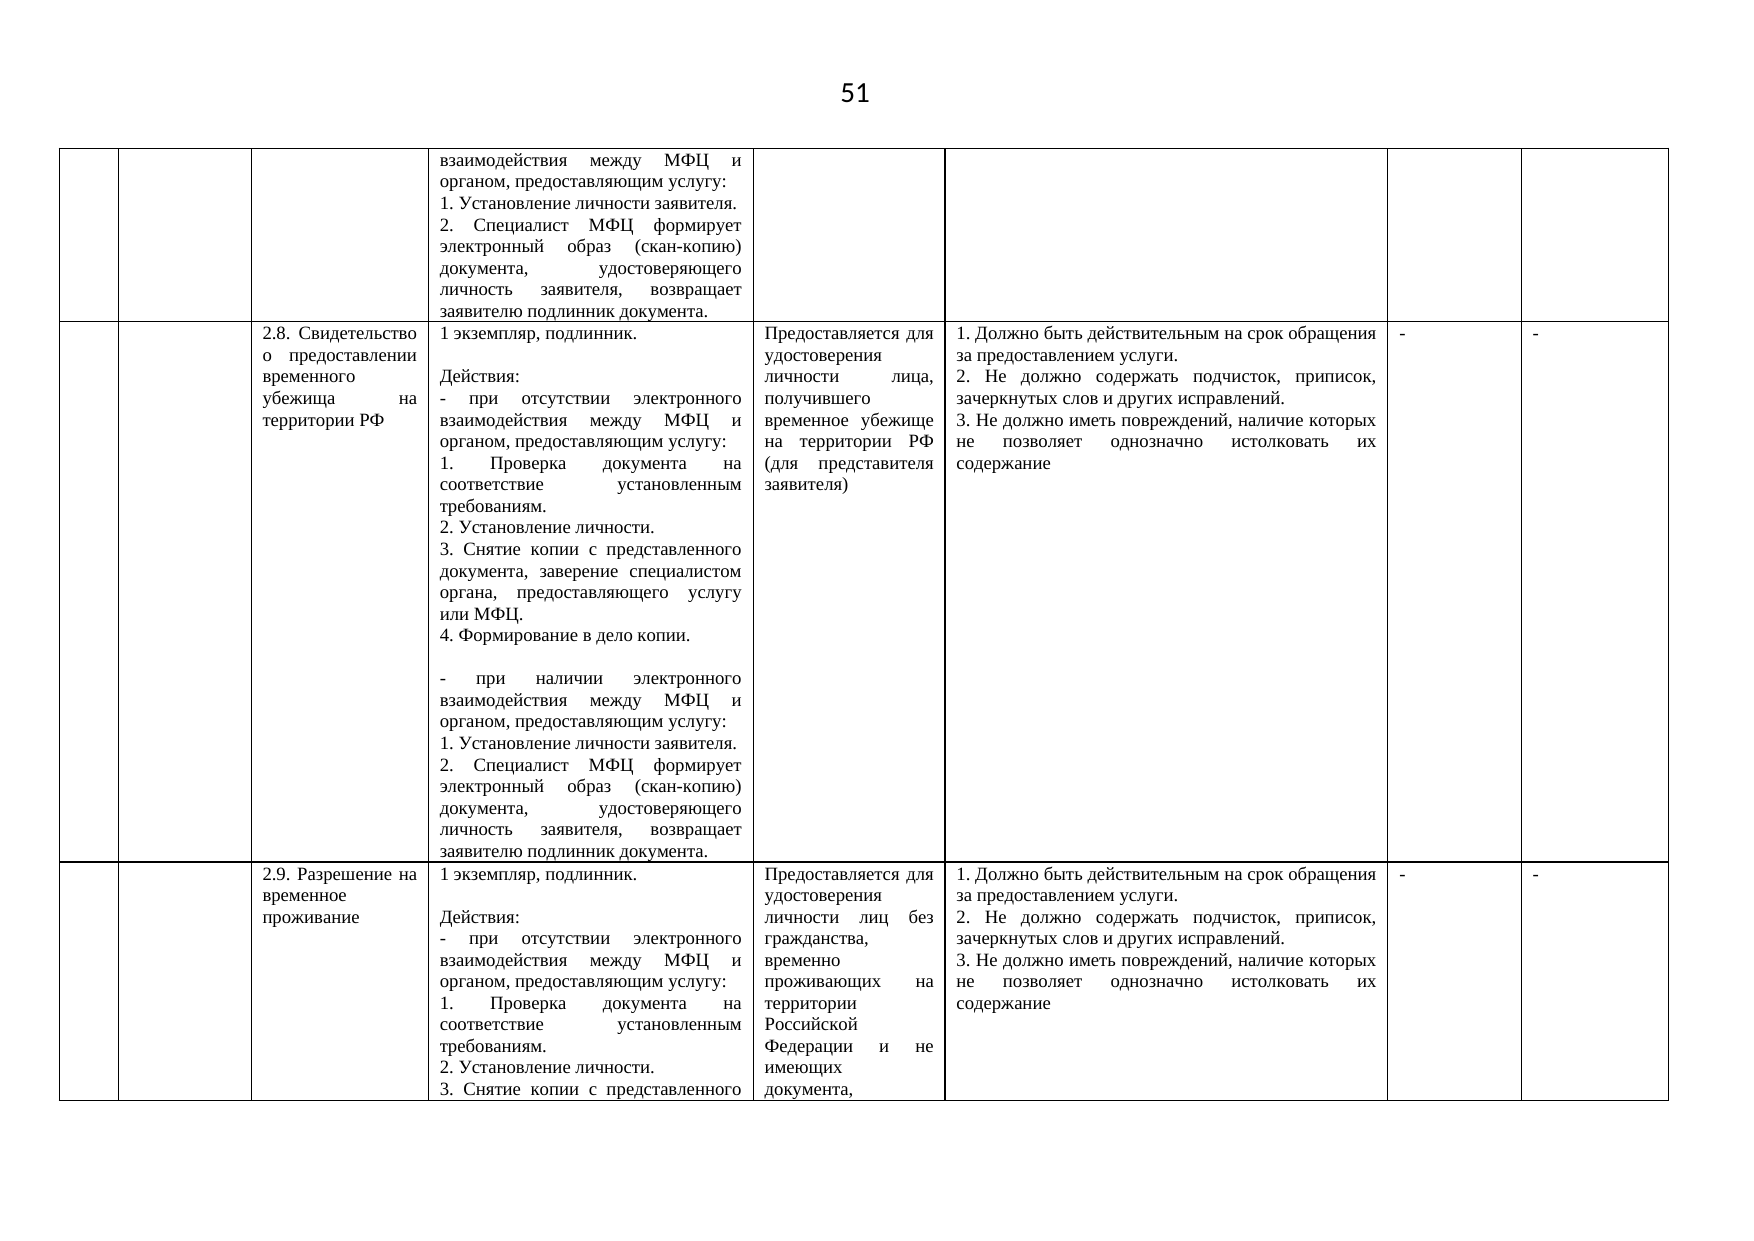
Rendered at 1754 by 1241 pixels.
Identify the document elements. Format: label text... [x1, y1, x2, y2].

table_cell - [1388, 149, 1521, 321]
table_cell [60, 149, 118, 321]
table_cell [252, 863, 428, 1099]
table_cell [429, 863, 753, 1099]
table_cell [119, 149, 251, 321]
table_cell [60, 322, 118, 861]
table_cell [119, 322, 251, 861]
table_cell - [1522, 863, 1668, 1099]
table_cell [119, 863, 251, 1099]
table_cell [946, 863, 1387, 1099]
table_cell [754, 149, 944, 321]
table_cell 2.8. Свидетельство о предоставлении временного убежища на территории РФ [252, 322, 428, 861]
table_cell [946, 149, 1387, 321]
table_cell [60, 863, 118, 1099]
table_cell - [1522, 149, 1668, 321]
table_cell - [1388, 863, 1521, 1099]
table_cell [252, 149, 428, 321]
table_cell - [1388, 322, 1521, 861]
table_cell - [1522, 322, 1668, 861]
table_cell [754, 863, 944, 1099]
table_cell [429, 149, 753, 321]
table_cell Предоставляется для удостоверения личности лица, получившего временное убежище на территории РФ (для представителя заявителя) [754, 322, 944, 861]
